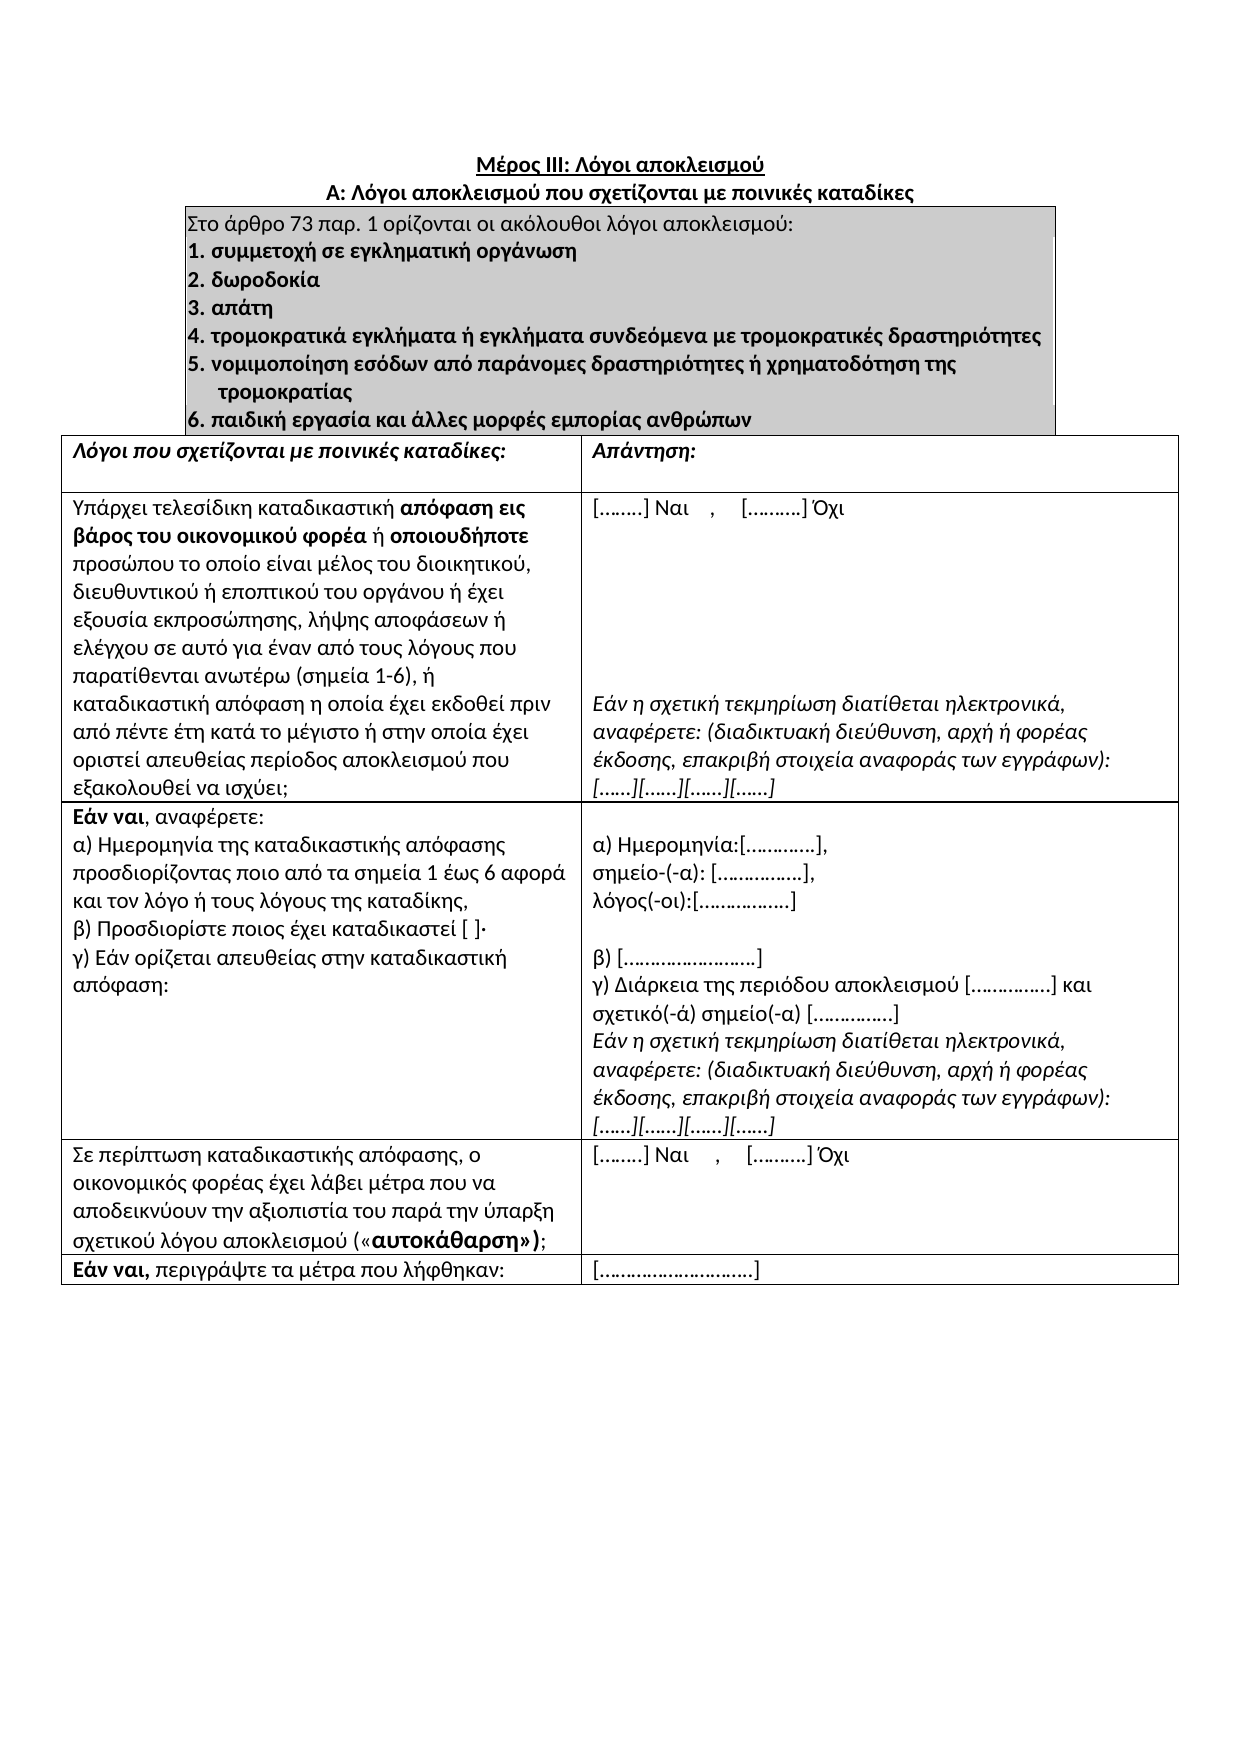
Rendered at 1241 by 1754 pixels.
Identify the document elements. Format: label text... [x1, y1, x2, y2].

table_header Απάντηση: [582, 436, 1178, 492]
text Στο άρθρο 73 παρ. 1 ορίζονται οι ακόλουθοι λόγοι αποκλεισμού: [186, 207, 1055, 237]
table_cell [……..] Ναι , [……….] Όχι [582, 1140, 1178, 1254]
text Μέρος III: Λόγοι αποκλεισμού [187, 150, 1053, 178]
text Α: Λόγοι αποκλεισμού που σχετίζονται με ποινικές καταδίκες [187, 178, 1053, 206]
table_cell Εάν ναι, περιγράψτε τα μέτρα που λήφθηκαν: [62, 1255, 581, 1283]
list νομιμοποίηση εσόδων από παράνομες δραστηριότητες ή χρηματοδότηση της [187, 349, 1053, 377]
table_header Λόγοι που σχετίζονται με ποινικές καταδίκες: [62, 436, 581, 492]
table_cell [……..] Ναι , [……….] Όχι Εάν η σχετική τεκμηρίωση διατίθεται ηλεκτρονικά, αναφέρετε: (διαδικτυακή διεύθυνση, αρχή ή φορέας έκδοσης, επακριβή στοιχεία αναφοράς των εγγράφων): [……][……][……][……] [582, 493, 1178, 801]
text τρομοκρατίας [187, 377, 1053, 402]
list δωροδοκία [187, 265, 1053, 293]
table_cell [………………………..] [582, 1255, 1178, 1283]
table_cell Υπάρχει τελεσίδικη καταδικαστική απόφαση εις βάρος του οικονομικού φορέα ή οποιουδήποτε προσώπου το οποίο είναι μέλος του διοικητικού, διευθυντικού ή εποπτικού του οργάνου ή έχει εξουσία εκπροσώπησης, λήψης αποφάσεων ή ελέγχου σε αυτό για έναν από τους λόγους που παρατίθενται ανωτέρω (σημεία 1-6), ή καταδικαστική απόφαση η οποία έχει εκδοθεί πριν από πέντε έτη κατά το μέγιστο ή στην οποία έχει οριστεί απευθείας περίοδος αποκλεισμού που εξακολουθεί να ισχύει; [62, 493, 581, 801]
list παιδική εργασία και άλλες μορφές εμπορίας ανθρώπων [186, 402, 1055, 435]
table_cell Σε περίπτωση καταδικαστικής απόφασης, ο οικονομικός φορέας έχει λάβει μέτρα που να αποδεικνύουν την αξιοπιστία του παρά την ύπαρξη σχετικού λόγου αποκλεισμού («αυτοκάθαρση»); [62, 1140, 581, 1254]
table_cell Εάν ναι, αναφέρετε: α) Ημερομηνία της καταδικαστικής απόφασης προσδιορίζοντας ποιο από τα σημεία 1 έως 6 αφορά και τον λόγο ή τους λόγους της καταδίκης, β) Προσδιορίστε ποιος έχει καταδικαστεί [ ]· γ) Εάν ορίζεται απευθείας στην καταδικαστική απόφαση: [62, 803, 581, 1139]
list συμμετοχή σε εγκληματική οργάνωση [187, 237, 1053, 265]
list τρομοκρατικά εγκλήματα ή εγκλήματα συνδεόμενα με τρομοκρατικές δραστηριότητες [187, 321, 1053, 349]
list απάτη [187, 293, 1053, 321]
table_cell α) Ημερομηνία:[………….], σημείο-(-α): […………….], λόγος(-οι):[……………..] β) […………………….] γ) Διάρκεια της περιόδου αποκλεισμού [……………] και σχετικό(-ά) σημείο(-α) [……………] Εάν η σχετική τεκμηρίωση διατίθεται ηλεκτρονικά, αναφέρετε: (διαδικτυακή διεύθυνση, αρχή ή φορέας έκδοσης, επακριβή στοιχεία αναφοράς των εγγράφων): [……][……][……][……] [582, 803, 1178, 1139]
